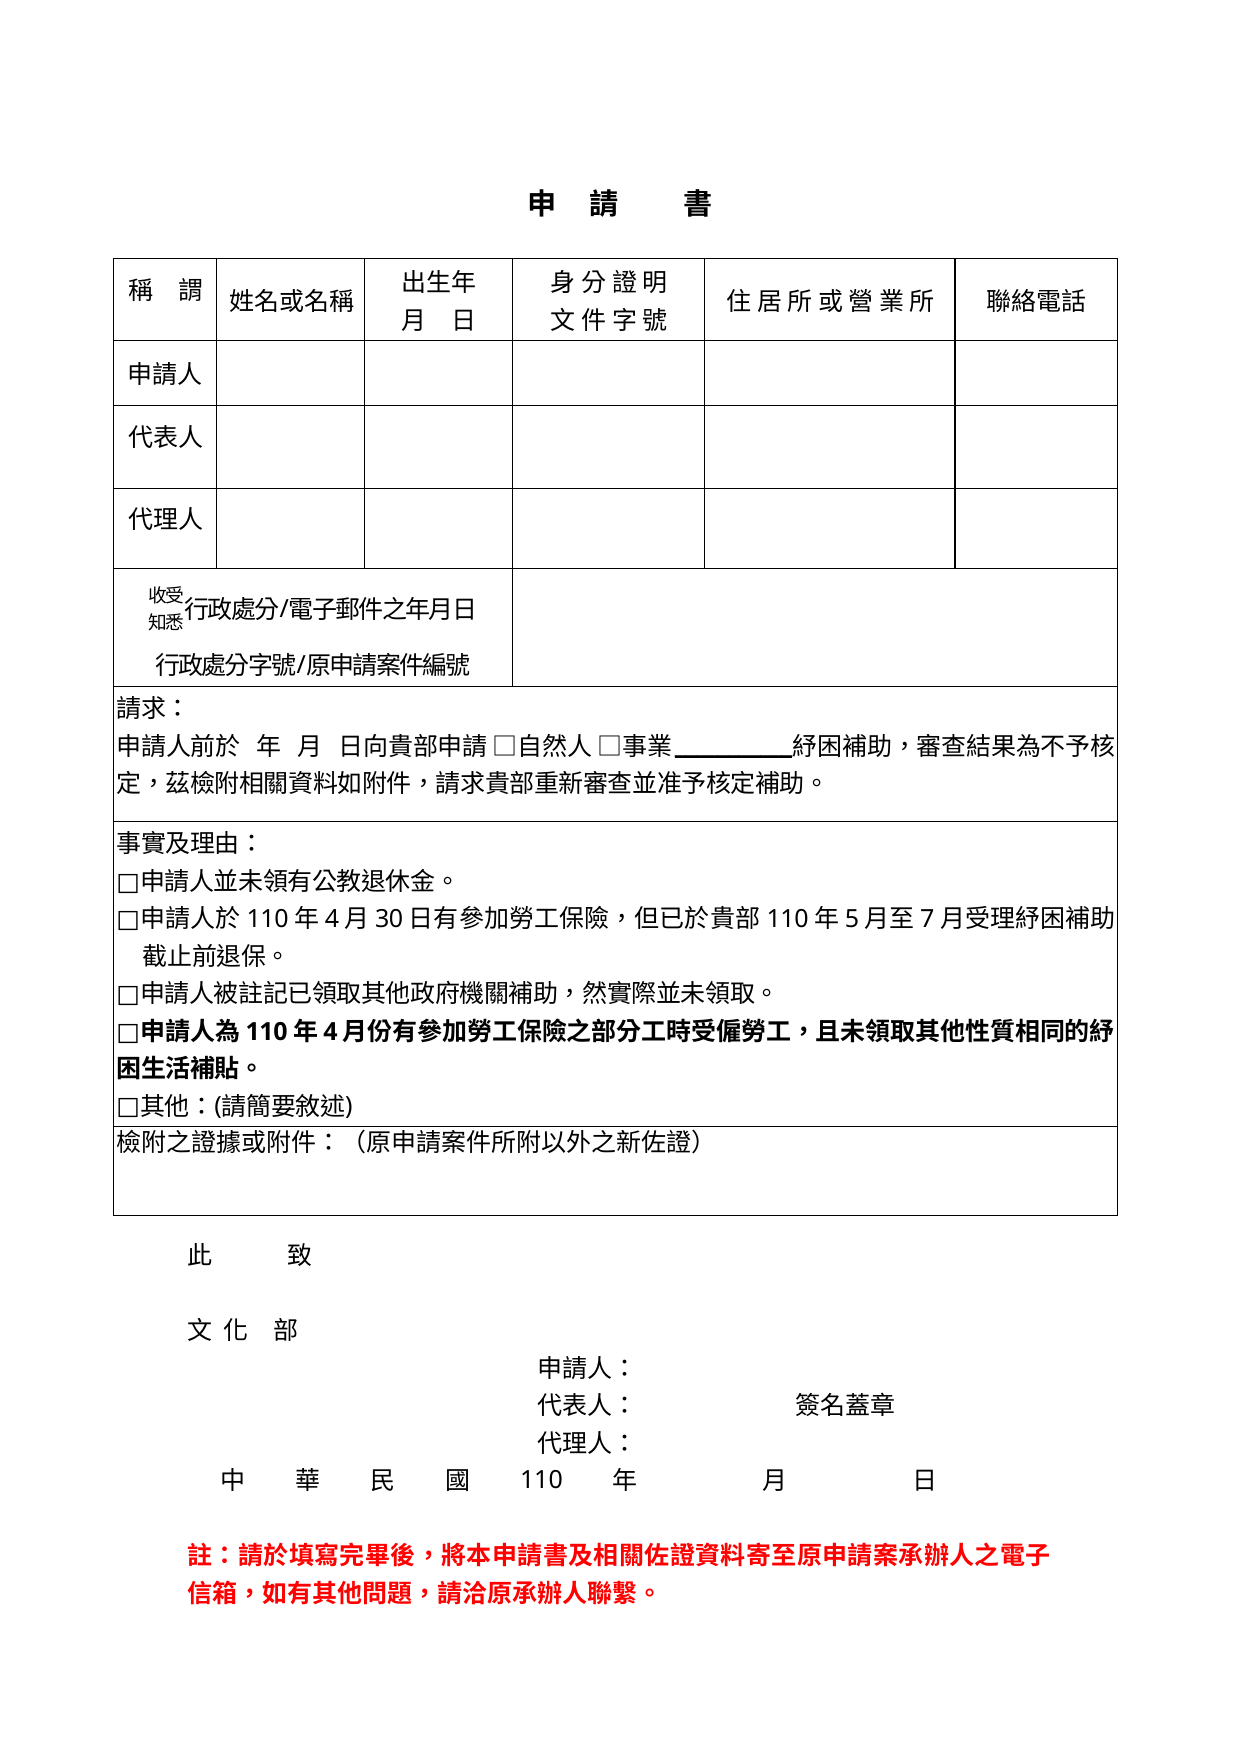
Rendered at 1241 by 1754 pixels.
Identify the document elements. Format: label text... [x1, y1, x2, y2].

table_cell [705, 341, 954, 405]
table_cell [705, 406, 954, 487]
table_cell [705, 489, 954, 568]
table_cell [956, 406, 1117, 487]
table_header 姓名或名稱 [217, 259, 364, 340]
table_cell 請求： 申請人前於 年 月 日向貴部申請 □自然人 □事業___________紓困補助，審查結果為不予核定，茲檢附相關資料如附件，請求貴部重新審查並准予核定補助。 [114, 687, 1117, 821]
text 申請人： [187, 1347, 1053, 1385]
table_cell 代理人 [114, 489, 216, 568]
table_cell [513, 489, 704, 568]
table_header 聯絡電話 [956, 259, 1117, 340]
table_header 稱 謂 [114, 259, 216, 340]
table_cell [365, 489, 512, 568]
table_cell [365, 341, 512, 405]
table_cell [956, 341, 1117, 405]
table_cell 檢附之證據或附件：（原申請案件所附以外之新佐證） [114, 1127, 1117, 1215]
table_cell 申請人 [114, 341, 216, 405]
text 中 華 民 國 110 年 月 日 [187, 1460, 1053, 1497]
table_header 身 分 證 明 文 件 字 號 [513, 259, 704, 340]
table_cell [217, 341, 364, 405]
text 文 化 部 [187, 1310, 1053, 1347]
table_cell 代表人 [114, 406, 216, 487]
text 申 請 書 [187, 164, 1053, 239]
table_cell [513, 341, 704, 405]
table_cell [513, 406, 704, 487]
table_cell [365, 406, 512, 487]
text 代表人： 簽名蓋章 [187, 1385, 1053, 1422]
table_cell 事實及理由： □申請人並未領有公教退休金。 □申請人於110年4月30日有參加勞工保險，但已於貴部110年5月至7月受理紓困補助截止前退保。 □申請人被註記已領取其他政府機關補助，然實際並未領取。 □申請人為110年4月份有參加勞工保險之部分工時受僱勞工，且未領取其他性質相同的紓困生活補貼。 □其他：(請簡要敘述) [114, 822, 1117, 1126]
table_cell [217, 489, 364, 568]
text 此 致 [187, 1235, 1053, 1272]
table_cell [513, 569, 1117, 686]
table_header 住 居 所 或 營 業 所 [705, 259, 954, 340]
table_cell 收受知悉行政處分/電子郵件之年月日 行政處分字號/原申請案件編號 [114, 569, 512, 686]
table_cell [217, 406, 364, 487]
table_cell [956, 489, 1117, 568]
table_header 出生年 月 日 [365, 259, 512, 340]
text 代理人： [187, 1422, 1053, 1460]
text 註：請於填寫完畢後，將本申請書及相關佐證資料寄至原申請案承辦人之電子信箱，如有其他問題，請洽原承辦人聯繫。 [187, 1535, 1053, 1610]
